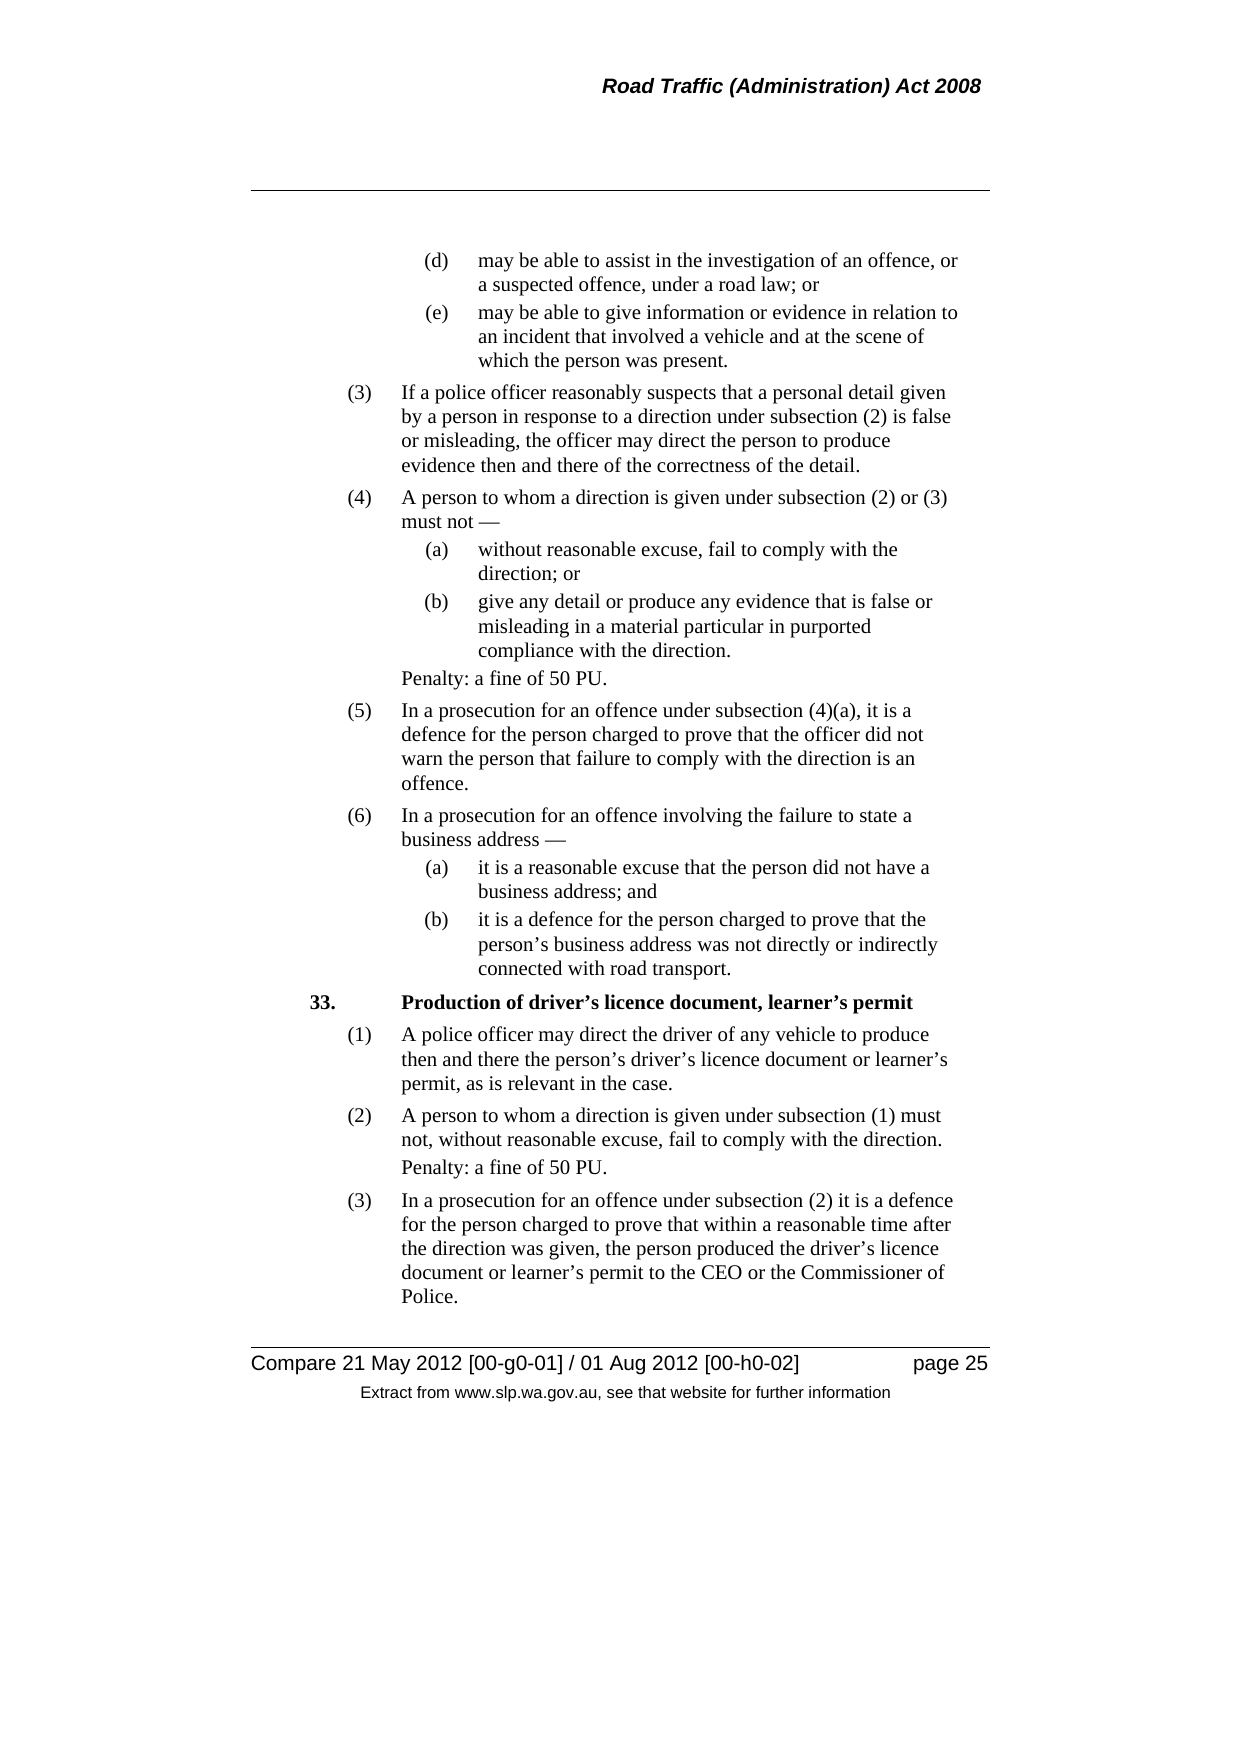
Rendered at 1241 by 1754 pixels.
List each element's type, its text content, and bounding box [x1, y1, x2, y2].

subtitle 33. Production of driver’s licence document, learner’s permit [309, 990, 960, 1014]
text (b) give any detail or produce any evidence that is false or misleading in a material particular in purported compliance with the direction. [389, 589, 960, 662]
text Penalty: a fine of 50 PU. [336, 666, 960, 690]
text (a) it is a reasonable excuse that the person did not have a business address; and [389, 855, 960, 903]
text (4) A person to whom a direction is given under subsection (2) or (3) must not — [312, 485, 960, 533]
text (2) A person to whom a direction is given under subsection (1) must not, without reasonable excuse, fail to comply with the direction. [312, 1103, 960, 1151]
text (3) If a police officer reasonably suspects that a personal detail given by a person in response to a direction under subsection (2) is false or misleading, the officer may direct the person to produce evidence then and there of the correctness of the detail. [312, 380, 960, 477]
text (b) it is a defence for the person charged to prove that the person’s business address was not directly or indirectly connected with road transport. [389, 907, 960, 979]
text (3) In a prosecution for an offence under subsection (2) it is a defence for the person charged to prove that within a reasonable time after the direction was given, the person produced the driver’s licence document or learner’s permit to the CEO or the Commissioner of Police. [312, 1188, 960, 1308]
text (e) may be able to give information or evidence in relation to an incident that involved a vehicle and at the scene of which the person was present. [389, 300, 960, 372]
text (d) may be able to assist in the investigation of an offence, or a suspected offence, under a road law; or [389, 247, 960, 296]
text (5) In a prosecution for an offence under subsection (4)(a), it is a defence for the person charged to prove that the officer did not warn the person that failure to comply with the direction is an offence. [312, 698, 960, 794]
text (a) without reasonable excuse, fail to comply with the direction; or [389, 537, 960, 585]
text (6) In a prosecution for an offence involving the failure to state a business address — [312, 803, 960, 851]
text (1) A police officer may direct the driver of any vehicle to produce then and there the person’s driver’s licence document or learner’s permit, as is relevant in the case. [312, 1022, 960, 1094]
text Penalty: a fine of 50 PU. [336, 1155, 960, 1179]
